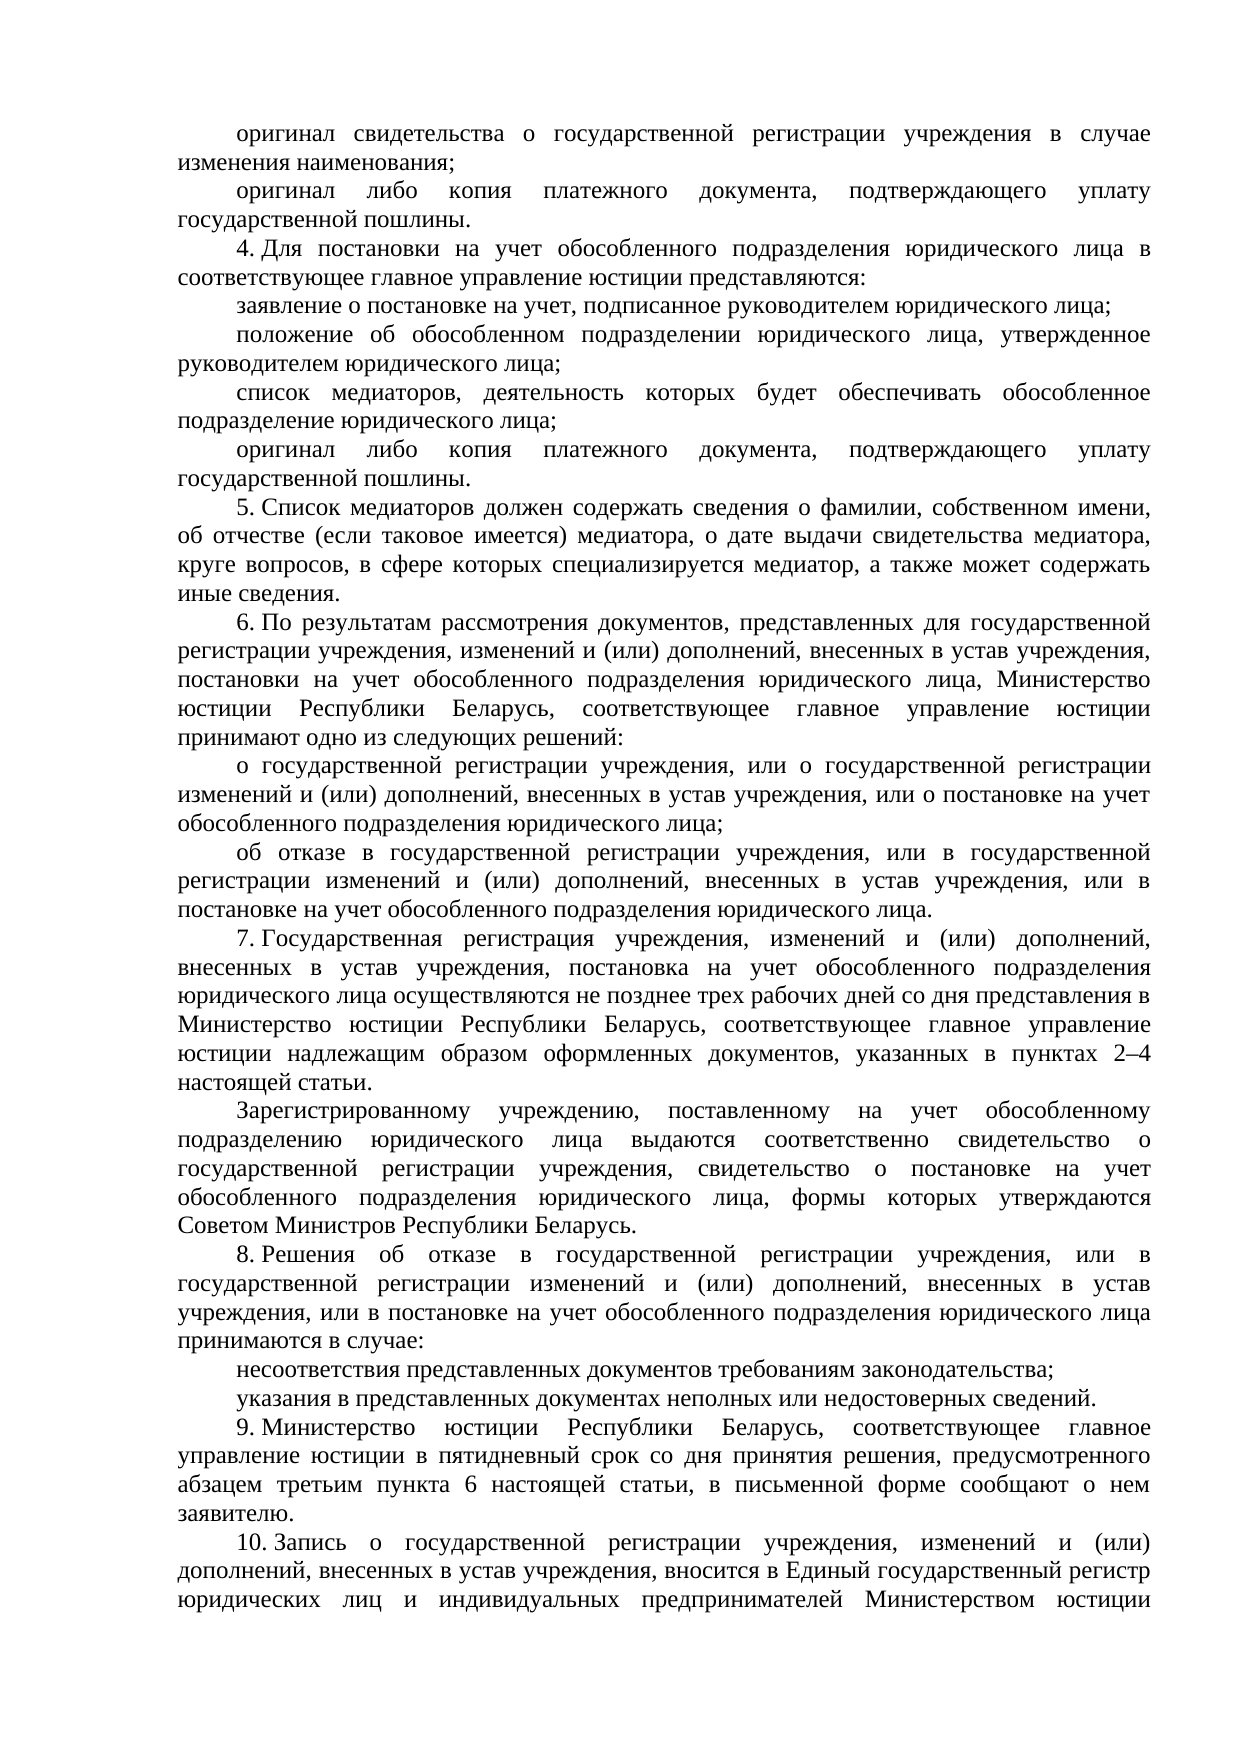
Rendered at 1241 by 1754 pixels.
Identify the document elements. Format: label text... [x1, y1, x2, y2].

text Зарегистрированному учреждению, поставленному на учет обособленному подразделению юридического лица выдаются соответственно свидетельство о государственной регистрации учреждения, свидетельство о постановке на учет обособленного подразделения юридического лица, формы которых утверждаются Советом Министров Республики Беларусь. [177, 1096, 1152, 1239]
text оригинал свидетельства о государственной регистрации учреждения в случае изменения наименования; [177, 118, 1152, 176]
text 4. Для постановки на учет обособленного подразделения юридического лица в соответствующее главное управление юстиции представляются: [177, 233, 1152, 291]
text 9. Министерство юстиции Республики Беларусь, соответствующее главное управление юстиции в пятидневный срок со дня принятия решения, предусмотренного абзацем третьим пункта 6 настоящей статьи, в письменной форме сообщают о нем заявителю. [177, 1412, 1152, 1527]
text положение об обособленном подразделении юридического лица, утвержденное руководителем юридического лица; [177, 319, 1152, 377]
text об отказе в государственной регистрации учреждения, или в государственной регистрации изменений и (или) дополнений, внесенных в устав учреждения, или в постановке на учет обособленного подразделения юридического лица. [177, 837, 1152, 923]
text о государственной регистрации учреждения, или о государственной регистрации изменений и (или) дополнений, внесенных в устав учреждения, или о постановке на учет обособленного подразделения юридического лица; [177, 751, 1152, 837]
text 6. По результатам рассмотрения документов, представленных для государственной регистрации учреждения, изменений и (или) дополнений, внесенных в устав учреждения, постановки на учет обособленного подразделения юридического лица, Министерство юстиции Республики Беларусь, соответствующее главное управление юстиции принимают одно из следующих решений: [177, 607, 1152, 751]
text заявление о постановке на учет, подписанное руководителем юридического лица; [177, 291, 1152, 319]
text 8. Решения об отказе в государственной регистрации учреждения, или в государственной регистрации изменений и (или) дополнений, внесенных в устав учреждения, или в постановке на учет обособленного подразделения юридического лица принимаются в случае: [177, 1239, 1152, 1354]
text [177, 1527, 1152, 1613]
text оригинал либо копия платежного документа, подтверждающего уплату государственной пошлины. [177, 176, 1152, 233]
text несоответствия представленных документов требованиям законодательства; [177, 1354, 1152, 1383]
text оригинал либо копия платежного документа, подтверждающего уплату государственной пошлины. [177, 434, 1152, 492]
text 7. Государственная регистрация учреждения, изменений и (или) дополнений, внесенных в устав учреждения, постановка на учет обособленного подразделения юридического лица осуществляются не позднее трех рабочих дней со дня представления в Министерство юстиции Республики Беларусь, соответствующее главное управление юстиции надлежащим образом оформленных документов, указанных в пунктах 2–4 настоящей статьи. [177, 923, 1152, 1096]
text указания в представленных документах неполных или недостоверных сведений. [177, 1383, 1152, 1412]
text список медиаторов, деятельность которых будет обеспечивать обособленное подразделение юридического лица; [177, 377, 1152, 434]
text 5. Список медиаторов должен содержать сведения о фамилии, собственном имени, об отчестве (если таковое имеется) медиатора, о дате выдачи свидетельства медиатора, круге вопросов, в сфере которых специализируется медиатор, а также может содержать иные сведения. [177, 492, 1152, 607]
